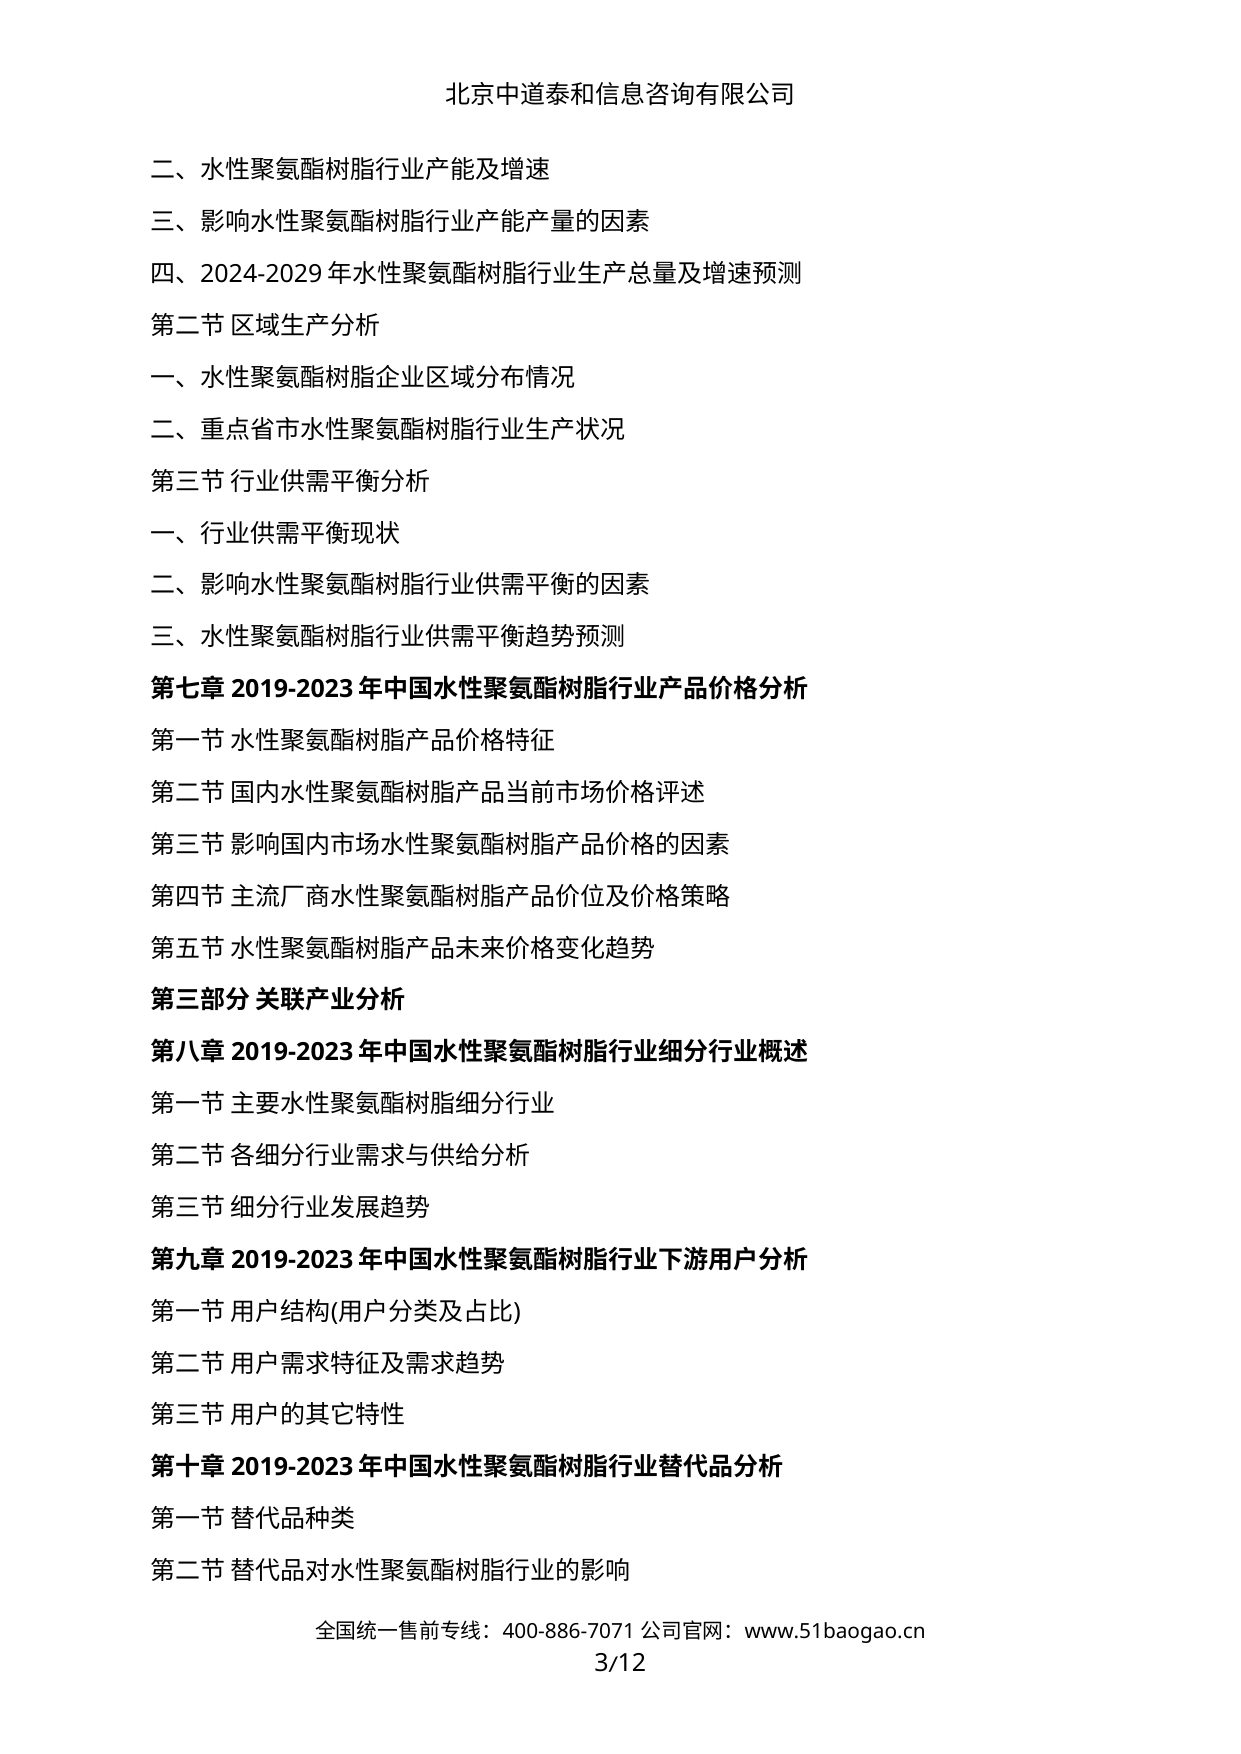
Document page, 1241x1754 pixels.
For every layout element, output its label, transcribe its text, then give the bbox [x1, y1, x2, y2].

text 第一节 主要水性聚氨酯树脂细分行业 [150, 1084, 1090, 1120]
text 第九章 2019-2023年中国水性聚氨酯树脂行业下游用户分析 [150, 1239, 1090, 1276]
text 第四节 主流厂商水性聚氨酯树脂产品价位及价格策略 [150, 876, 1090, 912]
text 二、重点省市水性聚氨酯树脂行业生产状况 [150, 409, 1090, 446]
text 第三部分 关联产业分析 [150, 980, 1090, 1016]
text 第七章 2019-2023年中国水性聚氨酯树脂行业产品价格分析 [150, 669, 1090, 705]
text 第一节 替代品种类 [150, 1499, 1090, 1535]
text 二、影响水性聚氨酯树脂行业供需平衡的因素 [150, 565, 1090, 601]
text 第二节 替代品对水性聚氨酯树脂行业的影响 [150, 1551, 1090, 1587]
text 第一节 水性聚氨酯树脂产品价格特征 [150, 721, 1090, 757]
text 三、水性聚氨酯树脂行业供需平衡趋势预测 [150, 617, 1090, 653]
text 第五节 水性聚氨酯树脂产品未来价格变化趋势 [150, 928, 1090, 964]
text 第十章 2019-2023年中国水性聚氨酯树脂行业替代品分析 [150, 1447, 1090, 1483]
text 第二节 区域生产分析 [150, 306, 1090, 342]
text 第二节 国内水性聚氨酯树脂产品当前市场价格评述 [150, 772, 1090, 809]
text 第二节 各细分行业需求与供给分析 [150, 1136, 1090, 1172]
text 二、水性聚氨酯树脂行业产能及增速 [150, 150, 1090, 186]
text 第三节 细分行业发展趋势 [150, 1187, 1090, 1224]
text 三、影响水性聚氨酯树脂行业产能产量的因素 [150, 202, 1090, 238]
text 第二节 用户需求特征及需求趋势 [150, 1343, 1090, 1379]
text 一、行业供需平衡现状 [150, 513, 1090, 549]
text 第一节 用户结构(用户分类及占比) [150, 1291, 1090, 1327]
text 第三节 影响国内市场水性聚氨酯树脂产品价格的因素 [150, 824, 1090, 861]
text 第三节 行业供需平衡分析 [150, 461, 1090, 497]
text 第八章 2019-2023年中国水性聚氨酯树脂行业细分行业概述 [150, 1032, 1090, 1068]
text 一、水性聚氨酯树脂企业区域分布情况 [150, 357, 1090, 394]
text 四、2024-2029年水性聚氨酯树脂行业生产总量及增速预测 [150, 254, 1090, 290]
text 第三节 用户的其它特性 [150, 1395, 1090, 1431]
